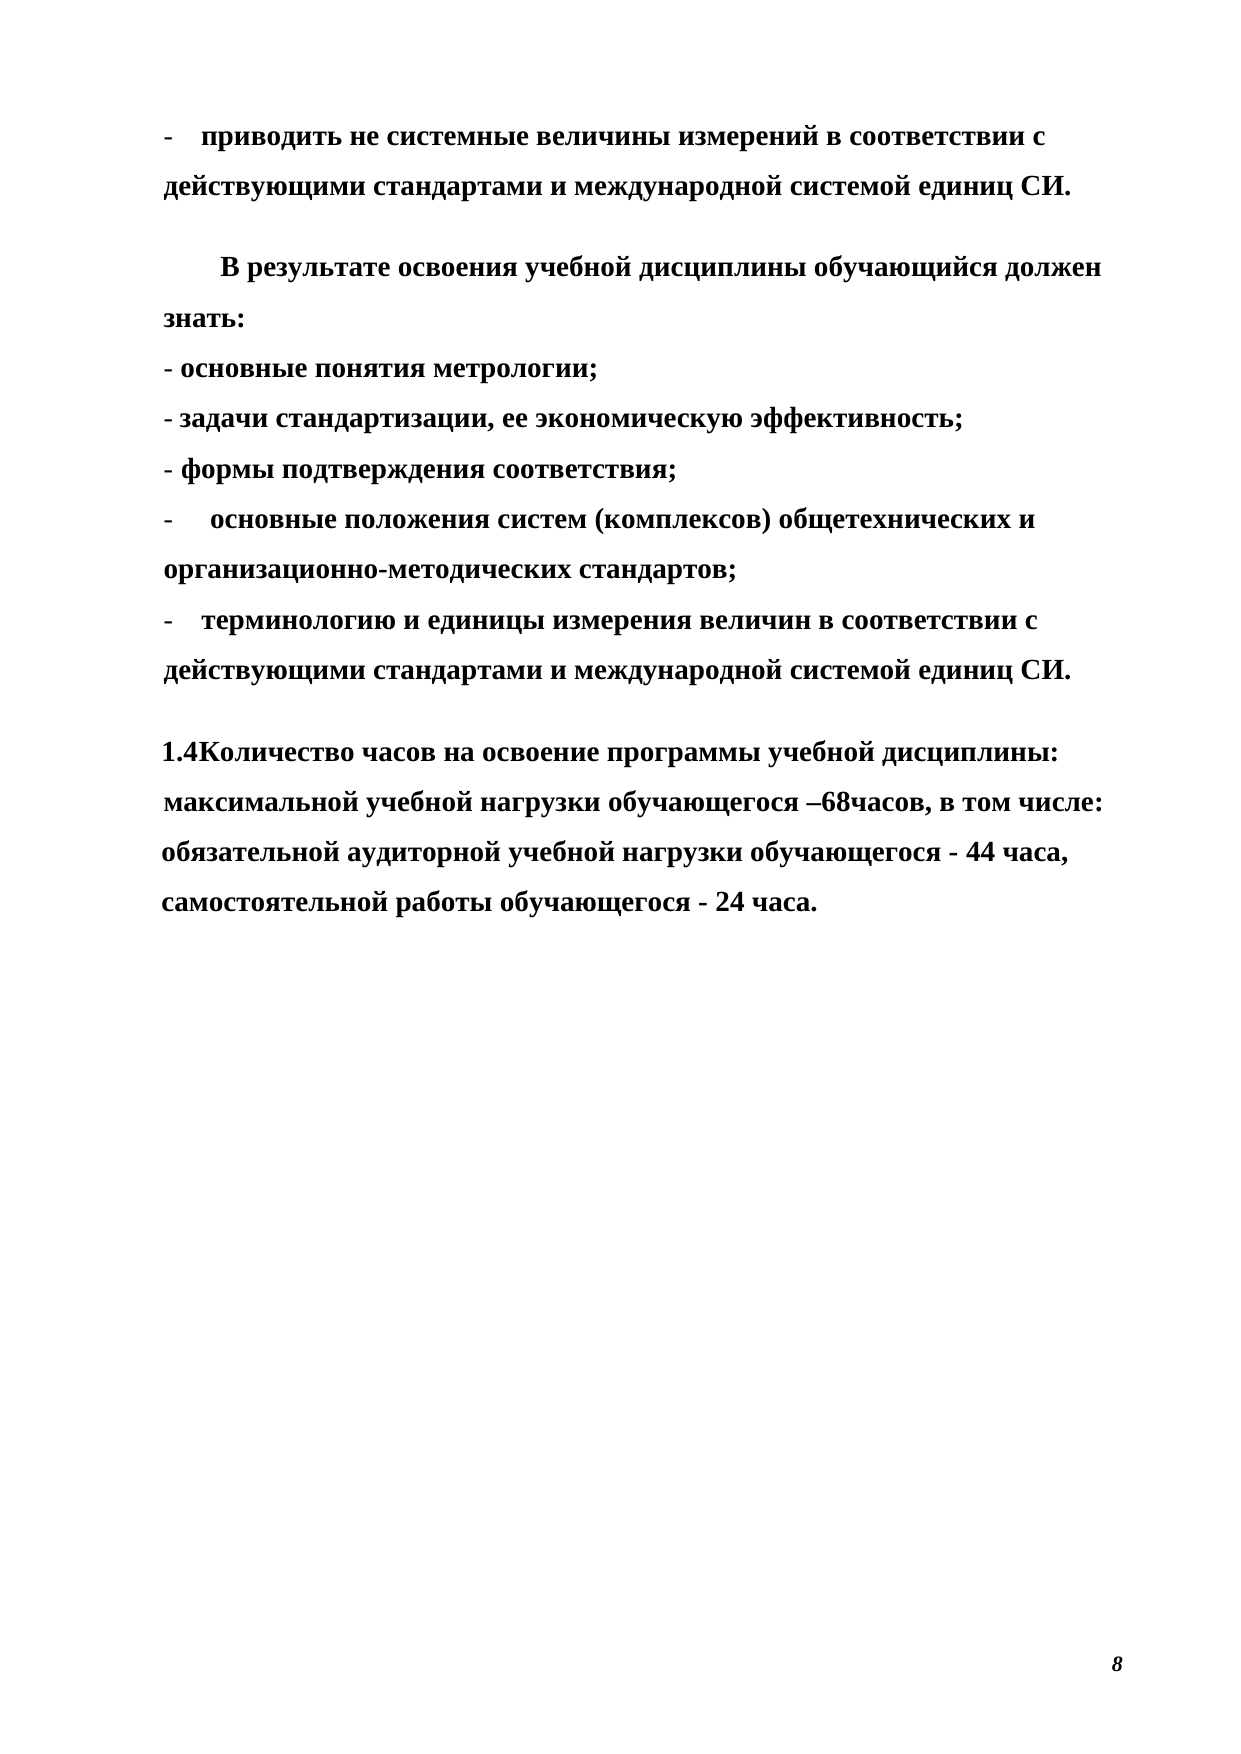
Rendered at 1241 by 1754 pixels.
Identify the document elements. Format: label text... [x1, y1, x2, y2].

list формы подтверждения соответствия; [163, 451, 1181, 484]
text максимальной учебной нагрузки обучающегося –68часов, в том числе: [163, 784, 1169, 817]
list задачи стандартизации, ее экономическую эффективность; [163, 401, 1181, 434]
text обязательной аудиторной учебной нагрузки обучающегося - 44 часа, самостоятельной работы обучающегося - 24 часа. [161, 834, 1169, 918]
list Количество часов на освоение программы учебной дисциплины: [161, 734, 1181, 767]
text В результате освоения учебной дисциплины обучающийся должен знать: [163, 249, 1181, 333]
list терминологию и единицы измерения величин в соответствии с действующими стандартами и международной системой единиц СИ. [163, 602, 1169, 686]
list основные положения систем (комплексов) общетехнических и организационно-методических стандартов; [163, 501, 1169, 585]
list основные понятия метрологии; [163, 350, 1181, 384]
list приводить не системные величины измерений в соответствии с действующими стандартами и международной системой единиц СИ. [163, 118, 1169, 202]
